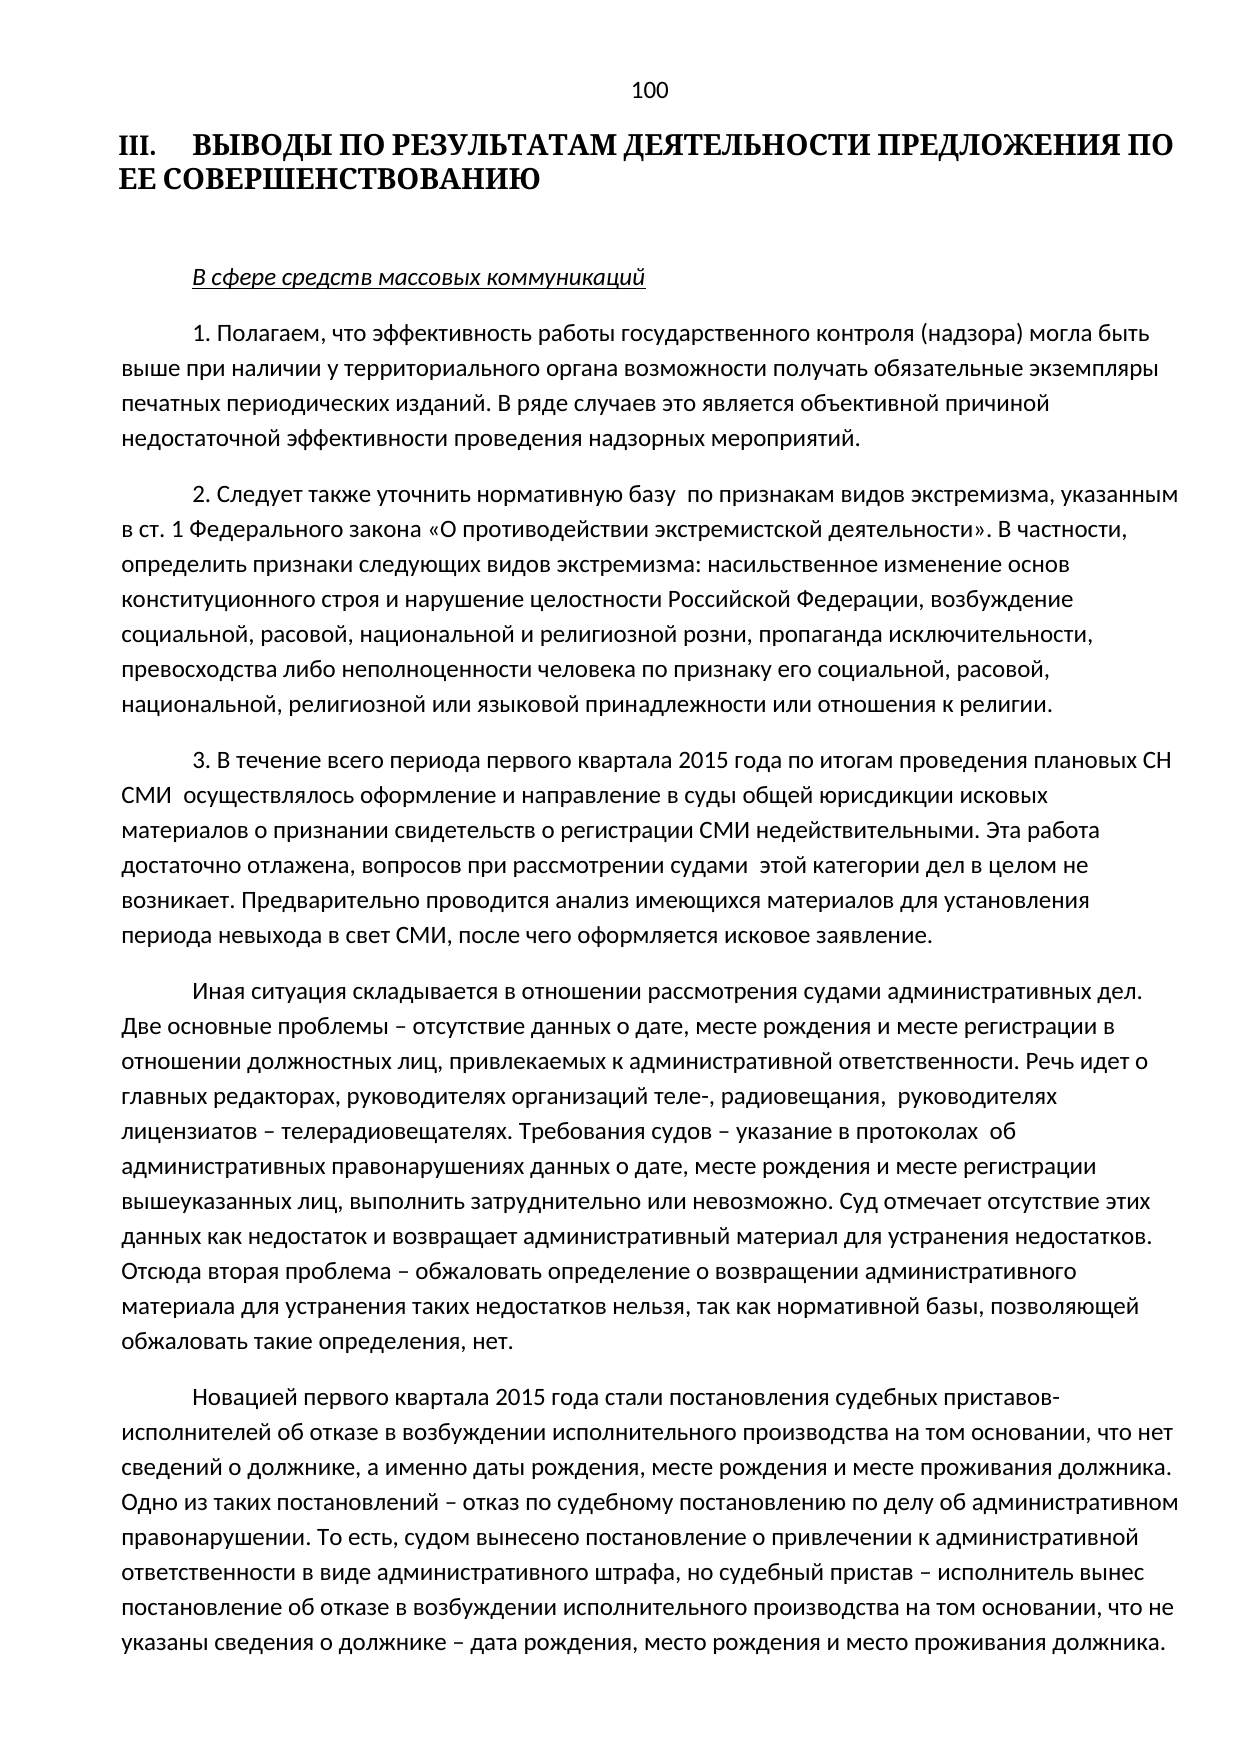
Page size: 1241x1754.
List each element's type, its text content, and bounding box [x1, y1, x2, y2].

text 2. Следует также уточнить нормативную базу по признакам видов экстремизма, указанным в ст. 1 Федерального закона «О противодействии экстремистской деятельности». В частности, определить признаки следующих видов экстремизма: насильственное изменение основ конституционного строя и нарушение целостности Российской Федерации, возбуждение социальной, расовой, национальной и религиозной розни, пропаганда исключительности, превосходства либо неполноценности человека по признаку его социальной, расовой, национальной, религиозной или языковой принадлежности или отношения к религии. [121, 478, 1181, 719]
text 3. В течение всего периода первого квартала 2015 года по итогам проведения плановых СН СМИ осуществлялось оформление и направление в суды общей юрисдикции исковых материалов о признании свидетельств о регистрации СМИ недействительными. Эта работа достаточно отлажена, вопросов при рассмотрении судами этой категории дел в целом не возникает. Предварительно проводится анализ имеющихся материалов для установления периода невыхода в свет СМИ, после чего оформляется исковое заявление. [121, 744, 1181, 949]
text Иная ситуация складывается в отношении рассмотрения судами административных дел. Две основные проблемы – отсутствие данных о дате, месте рождения и месте регистрации в отношении должностных лиц, привлекаемых к административной ответственности. Речь идет о главных редакторах, руководителях организаций теле-, радиовещания, руководителях лицензиатов – телерадиовещателях. Требования судов – указание в протоколах об административных правонарушениях данных о дате, месте рождения и месте регистрации вышеуказанных лиц, выполнить затруднительно или невозможно. Суд отмечает отсутствие этих данных как недостаток и возвращает административный материал для устранения недостатков. Отсюда вторая проблема – обжаловать определение о возвращении административного материала для устранения таких недостатков нельзя, так как нормативной базы, позволяющей обжаловать такие определения, нет. [121, 975, 1181, 1355]
text 1. Полагаем, что эффективность работы государственного контроля (надзора) могла быть выше при наличии у территориального органа возможности получать обязательные экземпляры печатных периодических изданий. В ряде случаев это является объективной причиной недостаточной эффективности проведения надзорных мероприятий. [121, 317, 1181, 453]
subtitle Выводы по результатам деятельности предложения по ее совершенствованию [118, 129, 1181, 197]
text Новацией первого квартала 2015 года стали постановления судебных приставов-исполнителей об отказе в возбуждении исполнительного производства на том основании, что нет сведений о должнике, а именно даты рождения, месте рождения и месте проживания должника. Одно из таких постановлений – отказ по судебному постановлению по делу об административном правонарушении. То есть, судом вынесено постановление о привлечении к административной ответственности в виде административного штрафа, но судебный пристав – исполнитель вынес постановление об отказе в возбуждении исполнительного производства на том основании, что не указаны сведения о должнике – дата рождения, место рождения и место проживания должника. [121, 1381, 1181, 1656]
text В сфере средств массовых коммуникаций [118, 262, 1181, 292]
